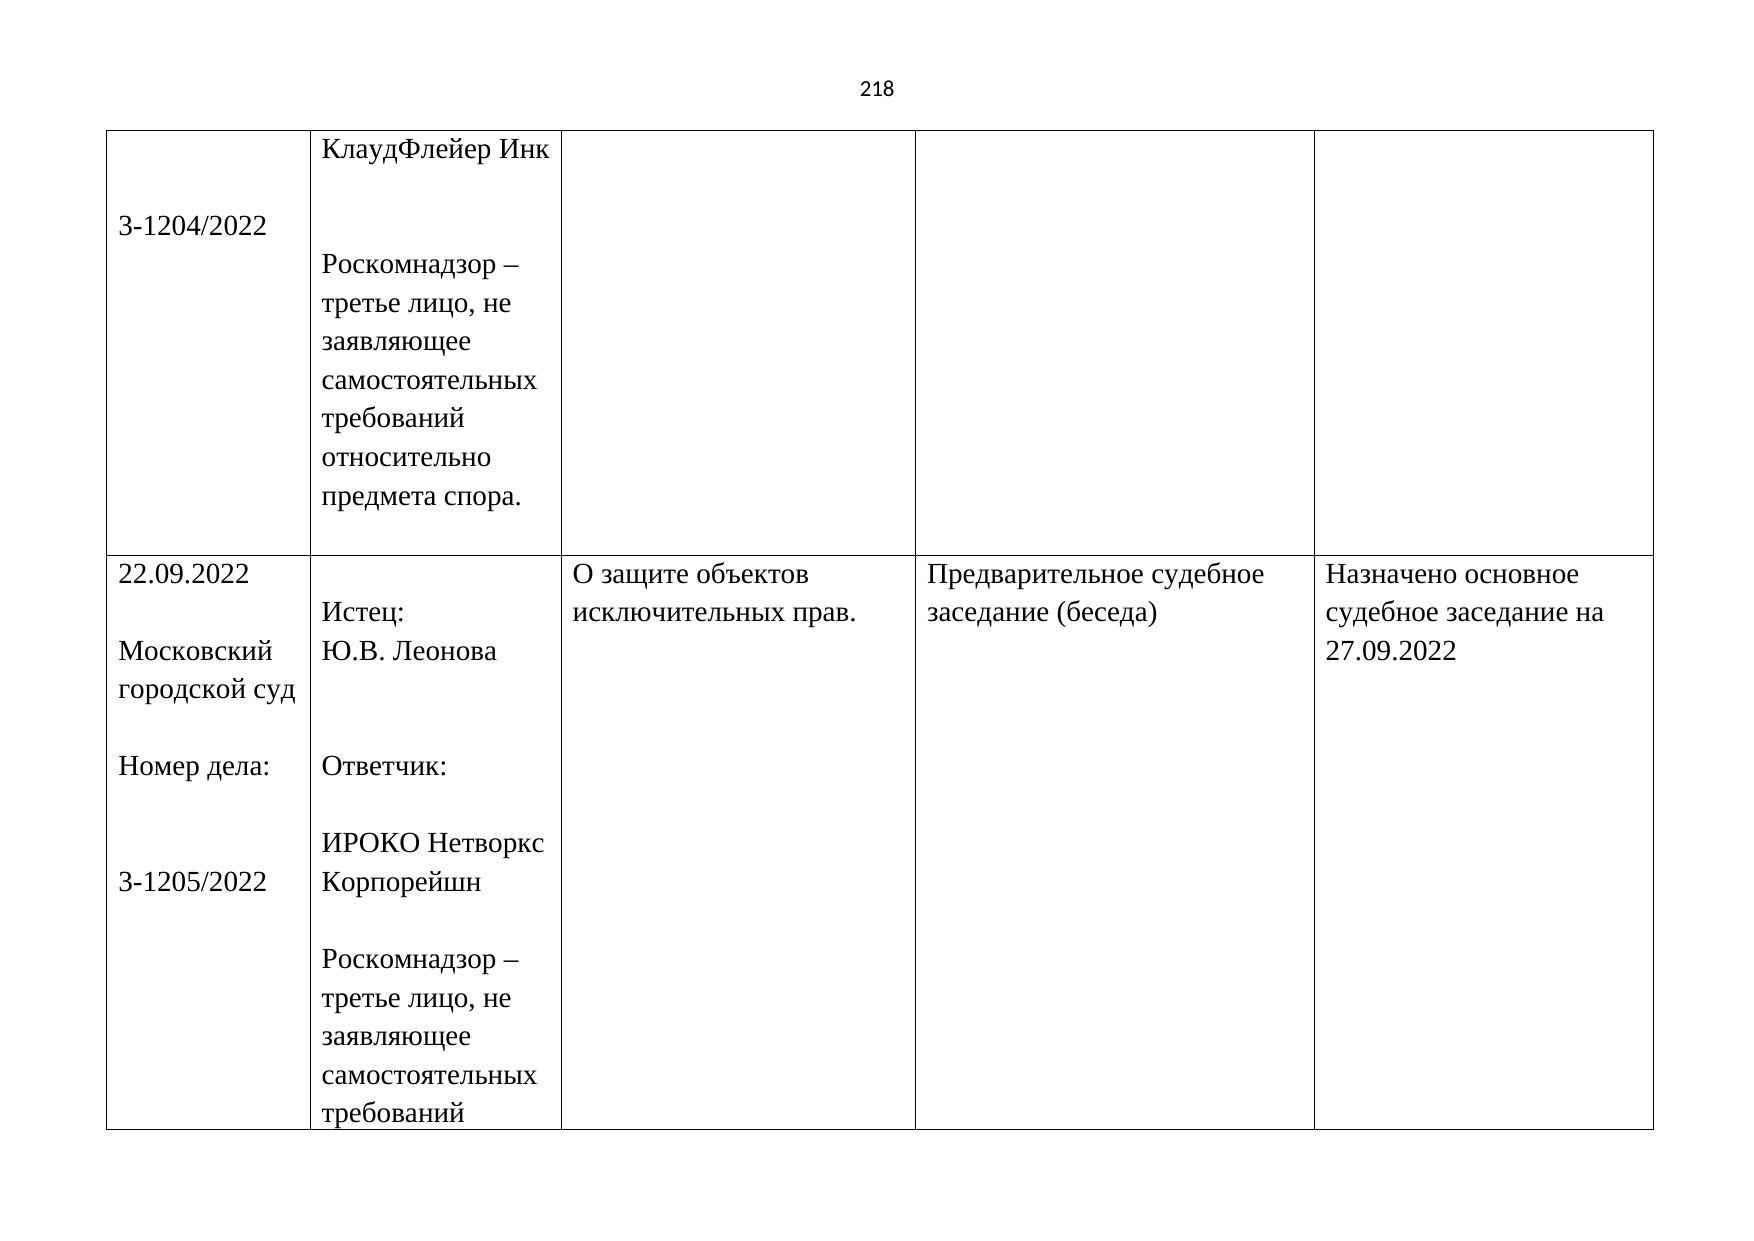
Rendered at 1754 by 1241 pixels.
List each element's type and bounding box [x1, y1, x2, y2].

table_cell [1315, 556, 1653, 1129]
table_cell [107, 556, 310, 1129]
table_cell [562, 131, 915, 555]
table_cell [916, 131, 1314, 555]
table_cell [107, 131, 310, 555]
table_cell [1315, 131, 1653, 555]
table_cell [916, 556, 1314, 1129]
table_cell [562, 556, 915, 1129]
table_cell [311, 131, 561, 555]
table_cell [311, 556, 561, 1129]
